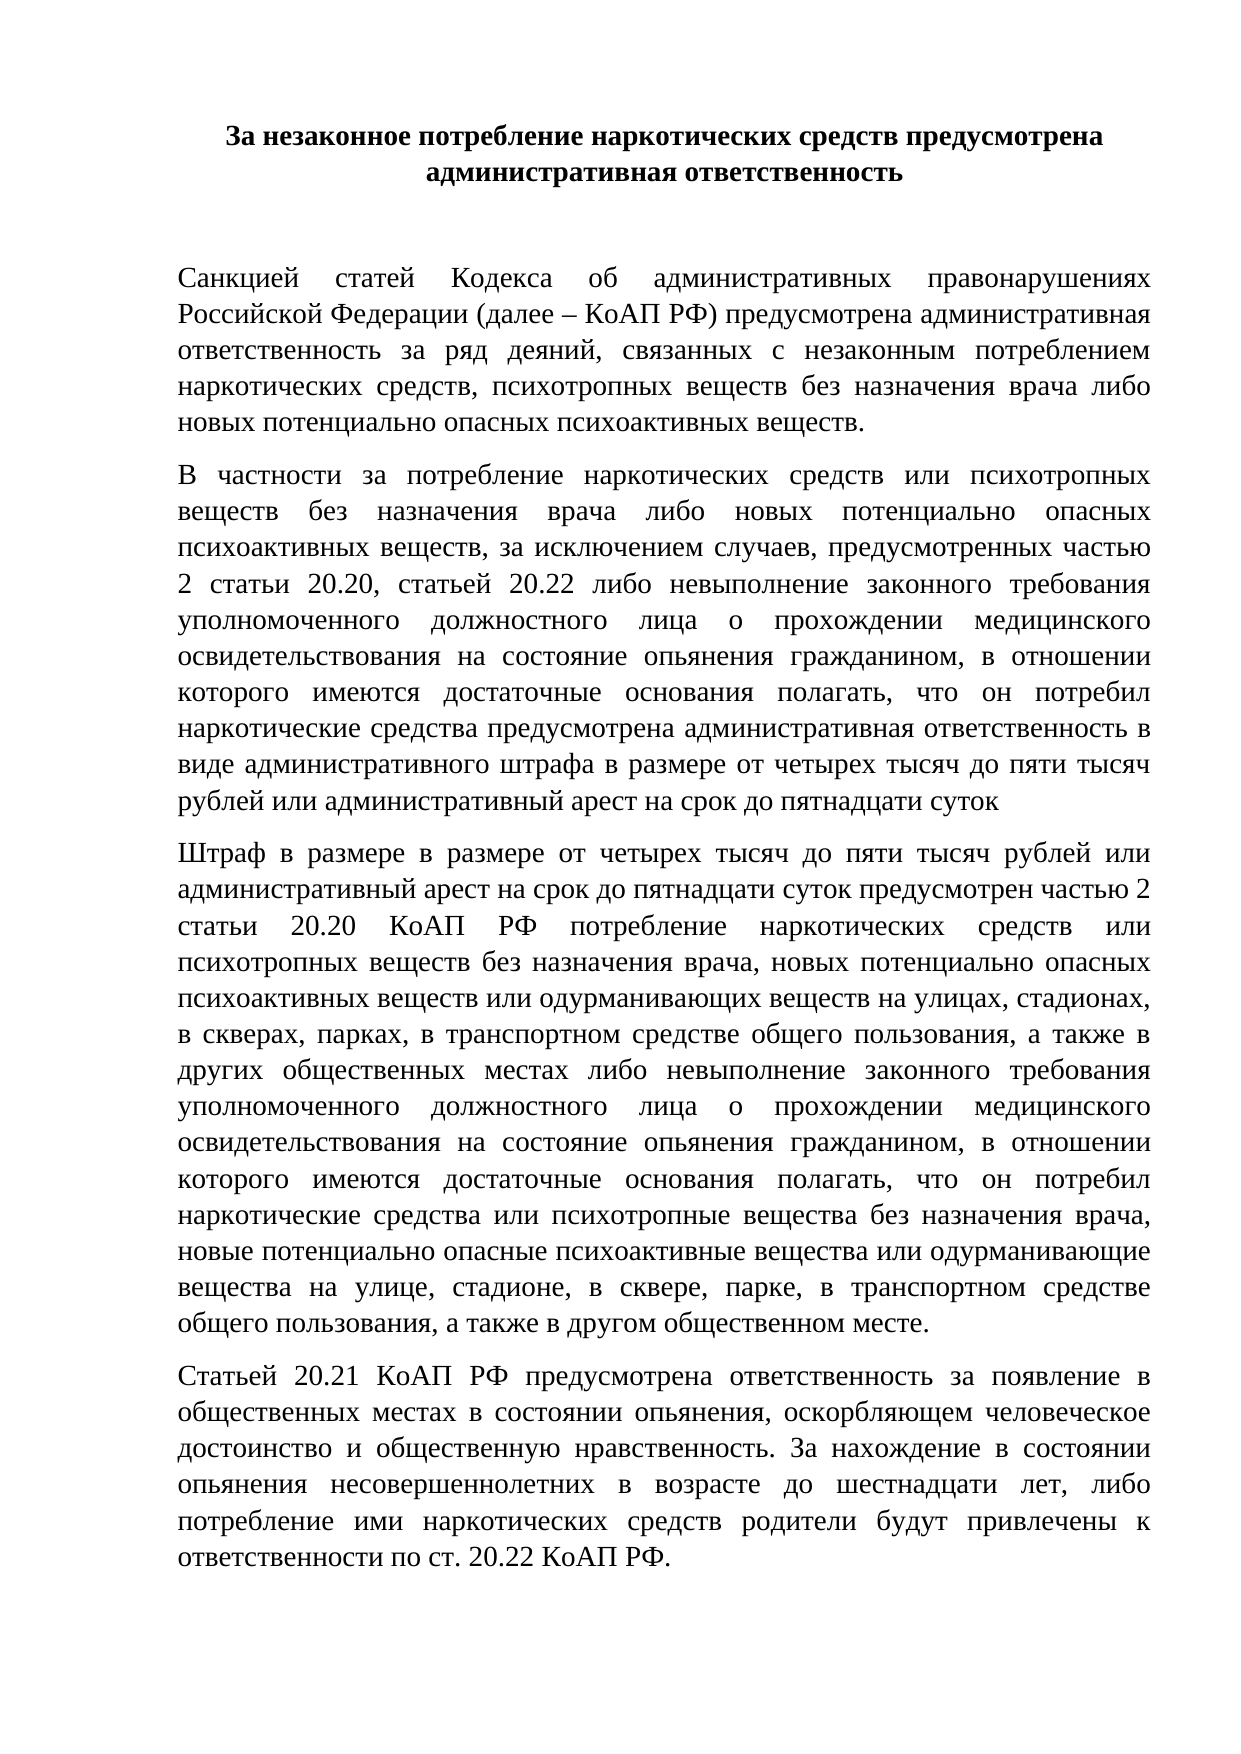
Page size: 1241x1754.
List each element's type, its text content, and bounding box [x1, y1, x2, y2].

text За незаконное потребление наркотических средств предусмотрена административная ответственность [177, 118, 1152, 188]
text Статьей 20.21 КоАП РФ предусмотрена ответственность за появление в общественных местах в состоянии опьянения, оскорбляющем человеческое достоинство и общественную нравственность. За нахождение в состоянии опьянения несовершеннолетних в возрасте до шестнадцати лет, либо потребление ими наркотических средств родители будут привлечены к ответственности по ст. 20.22 КоАП РФ. [177, 1358, 1152, 1572]
text Штраф в размере в размере от четырех тысяч до пяти тысяч рублей или административный арест на срок до пятнадцати суток предусмотрен частью 2 статьи 20.20 КоАП РФ потребление наркотических средств или психотропных веществ без назначения врача, новых потенциально опасных психоактивных веществ или одурманивающих веществ на улицах, стадионах, в скверах, парках, в транспортном средстве общего пользования, а также в других общественных местах либо невыполнение законного требования уполномоченного должностного лица о прохождении медицинского освидетельствования на состояние опьянения гражданином, в отношении которого имеются достаточные основания полагать, что он потребил наркотические средства или психотропные вещества без назначения врача, новые потенциально опасные психоактивные вещества или одурманивающие вещества на улице, стадионе, в сквере, парке, в транспортном средстве общего пользования, а также в другом общественном месте. [177, 835, 1152, 1339]
text Санкцией статей Кодекса об административных правонарушениях Российской Федерации (далее – КоАП РФ) предусмотрена административная ответственность за ряд деяний, связанных с незаконным потреблением наркотических средств, психотропных веществ без назначения врача либо новых потенциально опасных психоактивных веществ. [177, 260, 1152, 438]
text В частности за потребление наркотических средств или психотропных веществ без назначения врача либо новых потенциально опасных психоактивных веществ, за исключением случаев, предусмотренных частью 2 статьи 20.20, статьей 20.22 либо невыполнение законного требования уполномоченного должностного лица о прохождении медицинского освидетельствования на состояние опьянения гражданином, в отношении которого имеются достаточные основания полагать, что он потребил наркотические средства предусмотрена административная ответственность в виде административного штрафа в размере от четырех тысяч до пяти тысяч рублей или административный арест на срок до пятнадцати суток [177, 457, 1152, 816]
